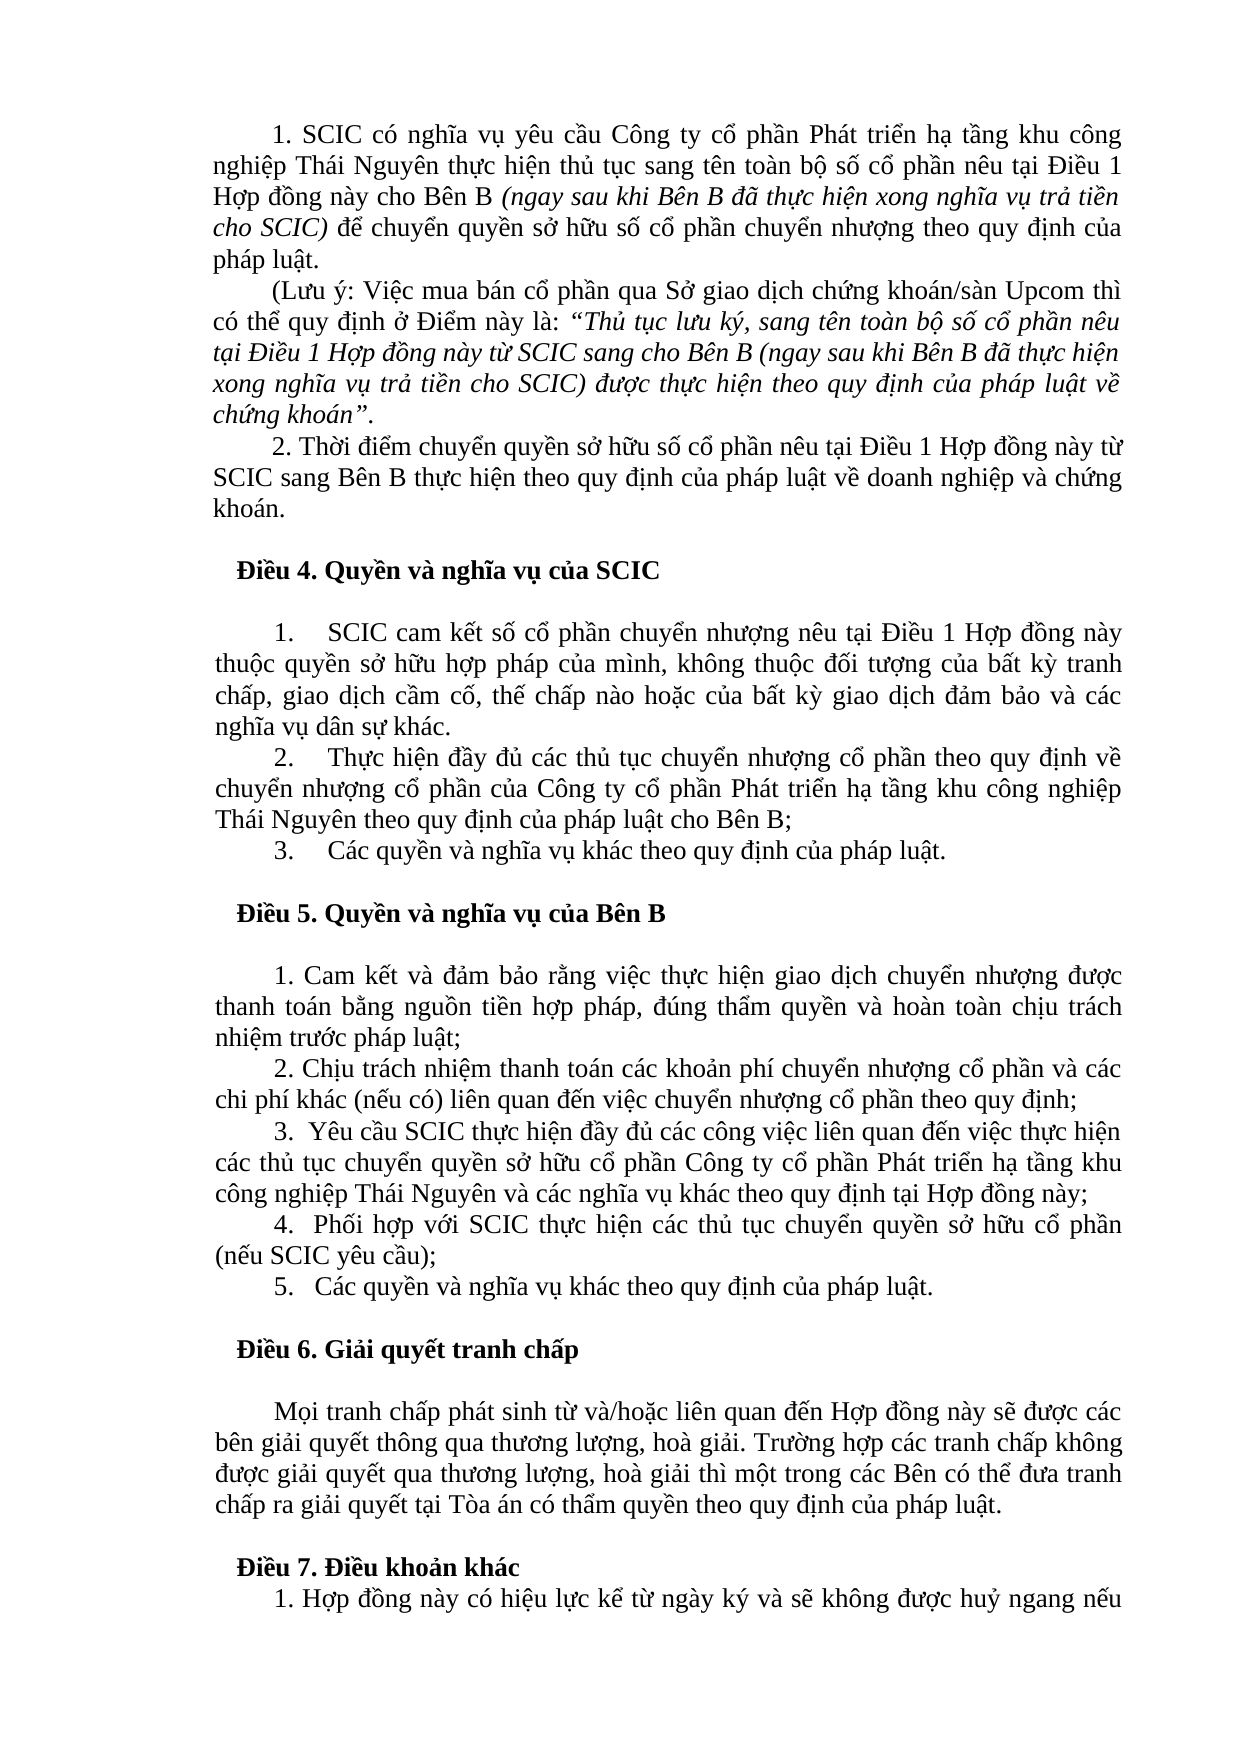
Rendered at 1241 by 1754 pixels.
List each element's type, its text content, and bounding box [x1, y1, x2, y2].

text 2. Chịu trách nhiệm thanh toán các khoản phí chuyển nhượng cổ phần và các chi phí khác (nếu có) liên quan đến việc chuyển nhượng cổ phần theo quy định; [215, 1052, 1123, 1115]
text (Lưu ý: Việc mua bán cổ phần qua Sở giao dịch chứng khoán/sàn Upcom thì có thể quy định ở Điểm này là: “Thủ tục lưu ký, sang tên toàn bộ số cổ phần nêu tại Điều 1 Hợp đồng này từ SCIC sang cho Bên B (ngay sau khi Bên B đã thực hiện xong nghĩa vụ trả tiền cho SCIC) được thực hiện theo quy định của pháp luật về chứng khoán”. [213, 274, 1123, 429]
text 3. Yêu cầu SCIC thực hiện đầy đủ các công việc liên quan đến việc thực hiện các thủ tục chuyển quyền sở hữu cổ phần Công ty cổ phần Phát triển hạ tầng khu công nghiệp Thái Nguyên và các nghĩa vụ khác theo quy định tại Hợp đồng này; [215, 1115, 1123, 1208]
text 1. Cam kết và đảm bảo rằng việc thực hiện giao dịch chuyển nhượng được thanh toán bằng nguồn tiền hợp pháp, đúng thẩm quyền và hoàn toàn chịu trách nhiệm trước pháp luật; [215, 959, 1123, 1052]
text Điều 6. Giải quyết tranh chấp [177, 1333, 1123, 1364]
text Điều 4. Quyền và nghĩa vụ của SCIC [177, 554, 1123, 585]
list Thực hiện đầy đủ các thủ tục chuyển nhượng cổ phần theo quy định về chuyển nhượng cổ phần của Công ty cổ phần Phát triển hạ tầng khu công nghiệp Thái Nguyên theo quy định của pháp luật cho Bên B; [215, 741, 1123, 834]
list SCIC cam kết số cổ phần chuyển nhượng nêu tại Điều 1 Hợp đồng này thuộc quyền sở hữu hợp pháp của mình, không thuộc đối tượng của bất kỳ tranh chấp, giao dịch cầm cố, thế chấp nào hoặc của bất kỳ giao dịch đảm bảo và các nghĩa vụ dân sự khác. [215, 616, 1123, 741]
text Mọi tranh chấp phát sinh từ và/hoặc liên quan đến Hợp đồng này sẽ được các bên giải quyết thông qua thương lượng, hoà giải. Trường hợp các tranh chấp không được giải quyết qua thương lượng, hoà giải thì một trong các Bên có thể đưa tranh chấp ra giải quyết tại Tòa án có thẩm quyền theo quy định của pháp luật. [215, 1395, 1123, 1520]
text 2. Thời điểm chuyển quyền sở hữu số cổ phần nêu tại Điều 1 Hợp đồng này từ SCIC sang Bên B thực hiện theo quy định của pháp luật về doanh nghiệp và chứng khoán. [213, 429, 1123, 523]
text 4. Phối hợp với SCIC thực hiện các thủ tục chuyển quyền sở hữu cổ phần (nếu SCIC yêu cầu); [215, 1208, 1123, 1271]
text Điều 5. Quyền và nghĩa vụ của Bên B [177, 897, 1123, 928]
text 1. SCIC có nghĩa vụ yêu cầu Công ty cổ phần Phát triển hạ tầng khu công nghiệp Thái Nguyên thực hiện thủ tục sang tên toàn bộ số cổ phần nêu tại Điều 1 Hợp đồng này cho Bên B (ngay sau khi Bên B đã thực hiện xong nghĩa vụ trả tiền cho SCIC) để chuyển quyền sở hữu số cổ phần chuyển nhượng theo quy định của pháp luật. [213, 118, 1123, 274]
text Điều 7. Điều khoản khác [177, 1551, 1123, 1582]
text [215, 1582, 1123, 1613]
text 3. Các quyền và nghĩa vụ khác theo quy định của pháp luật. [215, 834, 1123, 866]
text 5. Các quyền và nghĩa vụ khác theo quy định của pháp luật. [215, 1271, 1123, 1302]
